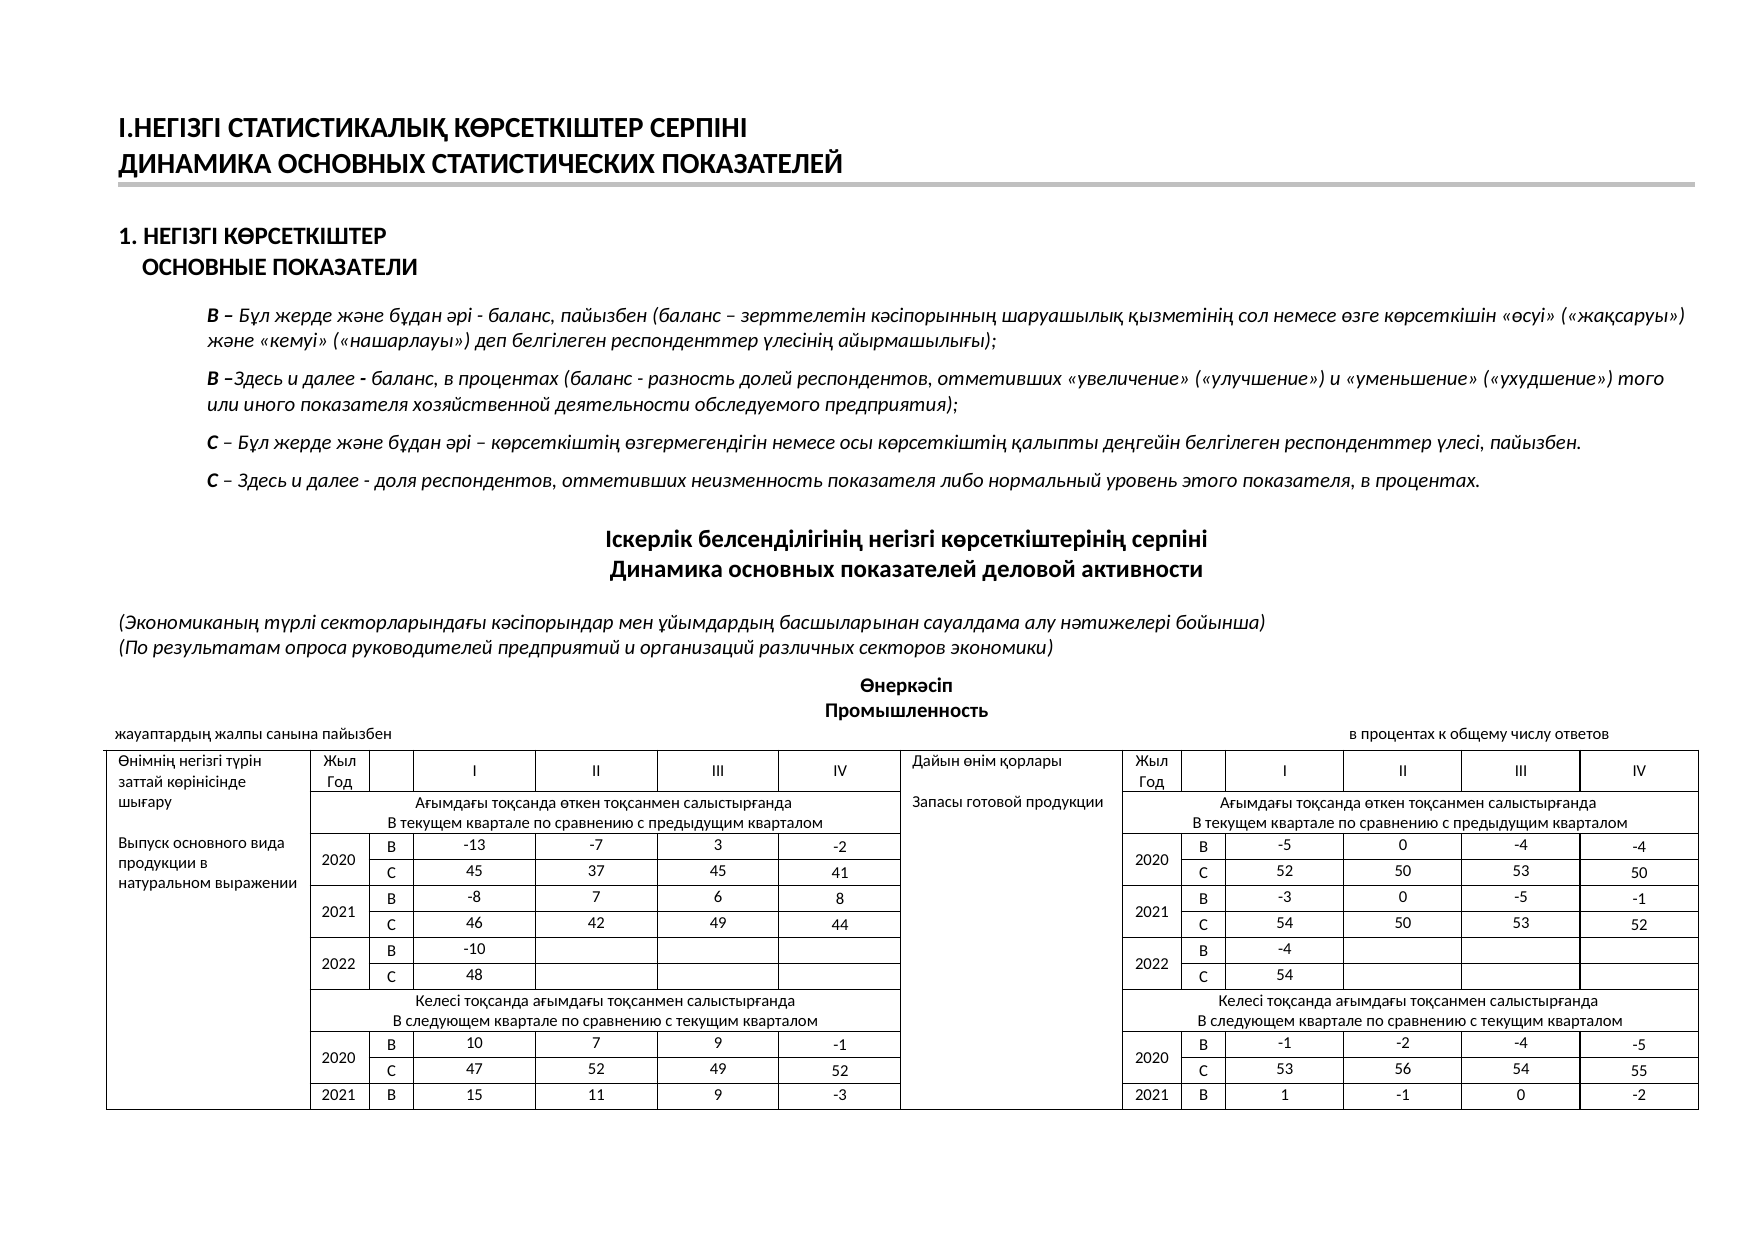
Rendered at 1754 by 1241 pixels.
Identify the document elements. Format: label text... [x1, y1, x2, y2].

table_cell [658, 938, 778, 963]
table_cell Келесі тоқсанда ағымдағы тоқсанмен салыстырғанда В следующем квартале по сравнению с текущим кварталом [1123, 990, 1698, 1031]
text (Экономиканың түрлі секторларындағы кәсіпорындар мен ұйымдардың басшыларынан сауалдама алу нәтижелері бойынша) (По результатам опроса руководителей предприятий и организаций различных секторов экономики) [118, 609, 1695, 660]
table_cell B [370, 1032, 413, 1057]
table_cell 2021 [311, 886, 369, 937]
table_cell Ағымдағы тоқсанда өткен тоқсанмен салыстырғанда В текущем квартале по сравнению с предыдущим кварталом [311, 792, 900, 833]
text В –Здесь и далее - баланс, в процентах (баланс - разность долей респондентов, отметивших «увеличение» («улучшение») и «уменьшение» («ухудшение») того или иного показателя хозяйственной деятельности обследуемого предприятия); [207, 366, 1695, 416]
table_cell -2 [1344, 1032, 1461, 1057]
table_cell 37 [536, 860, 657, 885]
table_cell 49 [658, 912, 778, 937]
table_cell 49 [658, 1058, 778, 1083]
table_cell Жыл Год [311, 751, 369, 791]
table_cell 2020 [1123, 1032, 1181, 1083]
table_cell -7 [536, 834, 657, 859]
table_cell Өнімнің негізгі түрін заттай көрінісінде шығару Выпуск основного вида продукции в натуральном выражении [107, 751, 310, 1109]
table_cell 42 [536, 912, 657, 937]
table_cell -1 [1581, 886, 1698, 911]
table_cell 2021 [311, 1084, 369, 1109]
table_cell [536, 964, 657, 989]
table_cell Дайын өнім қорлары Запасы готовой продукции [901, 751, 1122, 1109]
table_cell Келесі тоқсанда ағымдағы тоқсанмен салыстырғанда В следующем квартале по сравнению с текущим кварталом [311, 990, 900, 1031]
table_cell 53 [1226, 1058, 1343, 1083]
table_cell 2021 [1123, 1084, 1181, 1109]
table_cell 45 [658, 860, 778, 885]
table_cell IV [779, 751, 900, 791]
table_cell -10 [414, 938, 535, 963]
table_cell [1462, 938, 1579, 963]
table_cell -5 [1581, 1032, 1698, 1057]
table_cell Жыл Год [1123, 751, 1181, 791]
table_cell C [370, 912, 413, 937]
table_cell [1182, 751, 1225, 791]
table_cell 53 [1462, 912, 1579, 937]
table_cell -4 [1226, 938, 1343, 963]
table_cell -1 [1226, 1032, 1343, 1057]
table_cell 7 [536, 1032, 657, 1057]
table_cell 52 [779, 1058, 900, 1083]
table_cell -4 [1581, 834, 1698, 859]
table_cell I [1226, 751, 1343, 791]
table_cell 10 [414, 1032, 535, 1057]
table_header жауаптардың жалпы санына пайызбен [103, 723, 897, 749]
table_cell 46 [414, 912, 535, 937]
table_cell B [1182, 938, 1225, 963]
table_cell Ағымдағы тоқсанда өткен тоқсанмен салыстырғанда В текущем квартале по сравнению с предыдущим кварталом [1123, 792, 1698, 833]
table_cell 54 [1226, 964, 1343, 989]
table_cell II [536, 751, 657, 791]
table_cell 2020 [311, 834, 369, 885]
table_cell 47 [414, 1058, 535, 1083]
table_cell III [1462, 751, 1579, 791]
table_cell [1581, 964, 1698, 989]
table_cell 55 [1581, 1058, 1698, 1083]
table_cell B [370, 834, 413, 859]
table_cell 53 [1462, 860, 1579, 885]
table_cell [1344, 938, 1461, 963]
text Іскерлік белсенділігінің негізгі көрсеткіштерінің серпіні Динамика основных показателей деловой активности [118, 523, 1695, 584]
table_cell 0 [1344, 886, 1461, 911]
table_cell 6 [658, 886, 778, 911]
table_cell -13 [414, 834, 535, 859]
table_cell -2 [1581, 1084, 1698, 1109]
table_cell 9 [658, 1084, 778, 1109]
table_cell 52 [536, 1058, 657, 1083]
table_cell [1581, 938, 1698, 963]
text В – Бұл жерде және бұдан әрі - баланс, пайызбен (баланс – зерттелетін кәсіпорынның шаруашылық қызметінің сол немесе өзге көрсеткішін «өсуі» («жақсаруы») және «кемуі» («нашарлауы») деп белгілеген респонденттер үлесінің айырмашылығы); [207, 302, 1695, 353]
table_cell -1 [779, 1032, 900, 1057]
table_cell 50 [1581, 860, 1698, 885]
text С – Бұл жерде және бұдан әрі – көрсеткіштің өзгермегендігін немесе осы көрсеткіштің қалыпты деңгейін белгілеген респонденттер үлесі, пайызбен. [207, 429, 1695, 454]
table_cell [1462, 964, 1579, 989]
text 1. НЕГІЗГІ КӨРСЕТКІШТЕР ОСНОВНЫЕ ПОКАЗАТЕЛИ [118, 220, 1695, 281]
text С – Здесь и далее - доля респондентов, отметивших неизменность показателя либо нормальный уровень этого показателя, в процентах. [207, 467, 1695, 492]
table_cell C [370, 964, 413, 989]
table_cell IV [1581, 751, 1698, 791]
table_cell 2020 [311, 1032, 369, 1083]
table_cell 9 [658, 1032, 778, 1057]
table_cell 0 [1344, 834, 1461, 859]
table_cell -3 [779, 1084, 900, 1109]
table_cell 48 [414, 964, 535, 989]
table_cell -5 [1226, 834, 1343, 859]
table_cell B [370, 938, 413, 963]
table_cell 2021 [1123, 886, 1181, 937]
table_cell [779, 938, 900, 963]
table_cell 52 [1581, 912, 1698, 937]
table_cell 41 [779, 860, 900, 885]
table_cell B [370, 886, 413, 911]
table_cell C [370, 860, 413, 885]
table_cell [1344, 964, 1461, 989]
table_cell 0 [1462, 1084, 1579, 1109]
table_cell 50 [1344, 860, 1461, 885]
table_cell B [1182, 1084, 1225, 1109]
table_cell C [1182, 912, 1225, 937]
table_cell 3 [658, 834, 778, 859]
table_cell I [414, 751, 535, 791]
table_cell B [1182, 1032, 1225, 1057]
table_cell 2022 [1123, 938, 1181, 989]
table_cell [779, 964, 900, 989]
table_cell -8 [414, 886, 535, 911]
table_cell -4 [1462, 1032, 1579, 1057]
table_cell 54 [1226, 912, 1343, 937]
table_cell C [1182, 1058, 1225, 1083]
table_cell -1 [1344, 1084, 1461, 1109]
table_cell 50 [1344, 912, 1461, 937]
table_cell III [658, 751, 778, 791]
table_cell C [370, 1058, 413, 1083]
table_cell 8 [779, 886, 900, 911]
table_cell 54 [1462, 1058, 1579, 1083]
table_cell B [1182, 886, 1225, 911]
table_cell [370, 751, 413, 791]
table_cell -2 [779, 834, 900, 859]
table_cell 11 [536, 1084, 657, 1109]
table_cell 2020 [1123, 834, 1181, 885]
table_cell [658, 964, 778, 989]
table_cell -4 [1462, 834, 1579, 859]
table_cell -5 [1462, 886, 1579, 911]
text I.НЕГІЗГІ СТАТИСТИКАЛЫҚ КӨРСЕТКІШТЕР СЕРПІНІ ДИНАМИКА ОСНОВНЫХ СТАТИСТИЧЕСКИХ ПОКАЗАТЕЛЕЙ [118, 109, 1695, 182]
text Өнеркәсіп Промышленность [118, 672, 1695, 723]
table_cell 1 [1226, 1084, 1343, 1109]
table_cell 2022 [311, 938, 369, 989]
table_cell B [370, 1084, 413, 1109]
table_cell B [1182, 834, 1225, 859]
table_cell C [1182, 860, 1225, 885]
table_header в процентах к общему числу ответов [897, 723, 1621, 749]
table_cell 56 [1344, 1058, 1461, 1083]
table_cell -3 [1226, 886, 1343, 911]
table_cell 45 [414, 860, 535, 885]
table_cell 15 [414, 1084, 535, 1109]
table_cell 44 [779, 912, 900, 937]
table_cell [536, 938, 657, 963]
table_cell 52 [1226, 860, 1343, 885]
table_cell II [1344, 751, 1461, 791]
table_cell C [1182, 964, 1225, 989]
table_cell 7 [536, 886, 657, 911]
